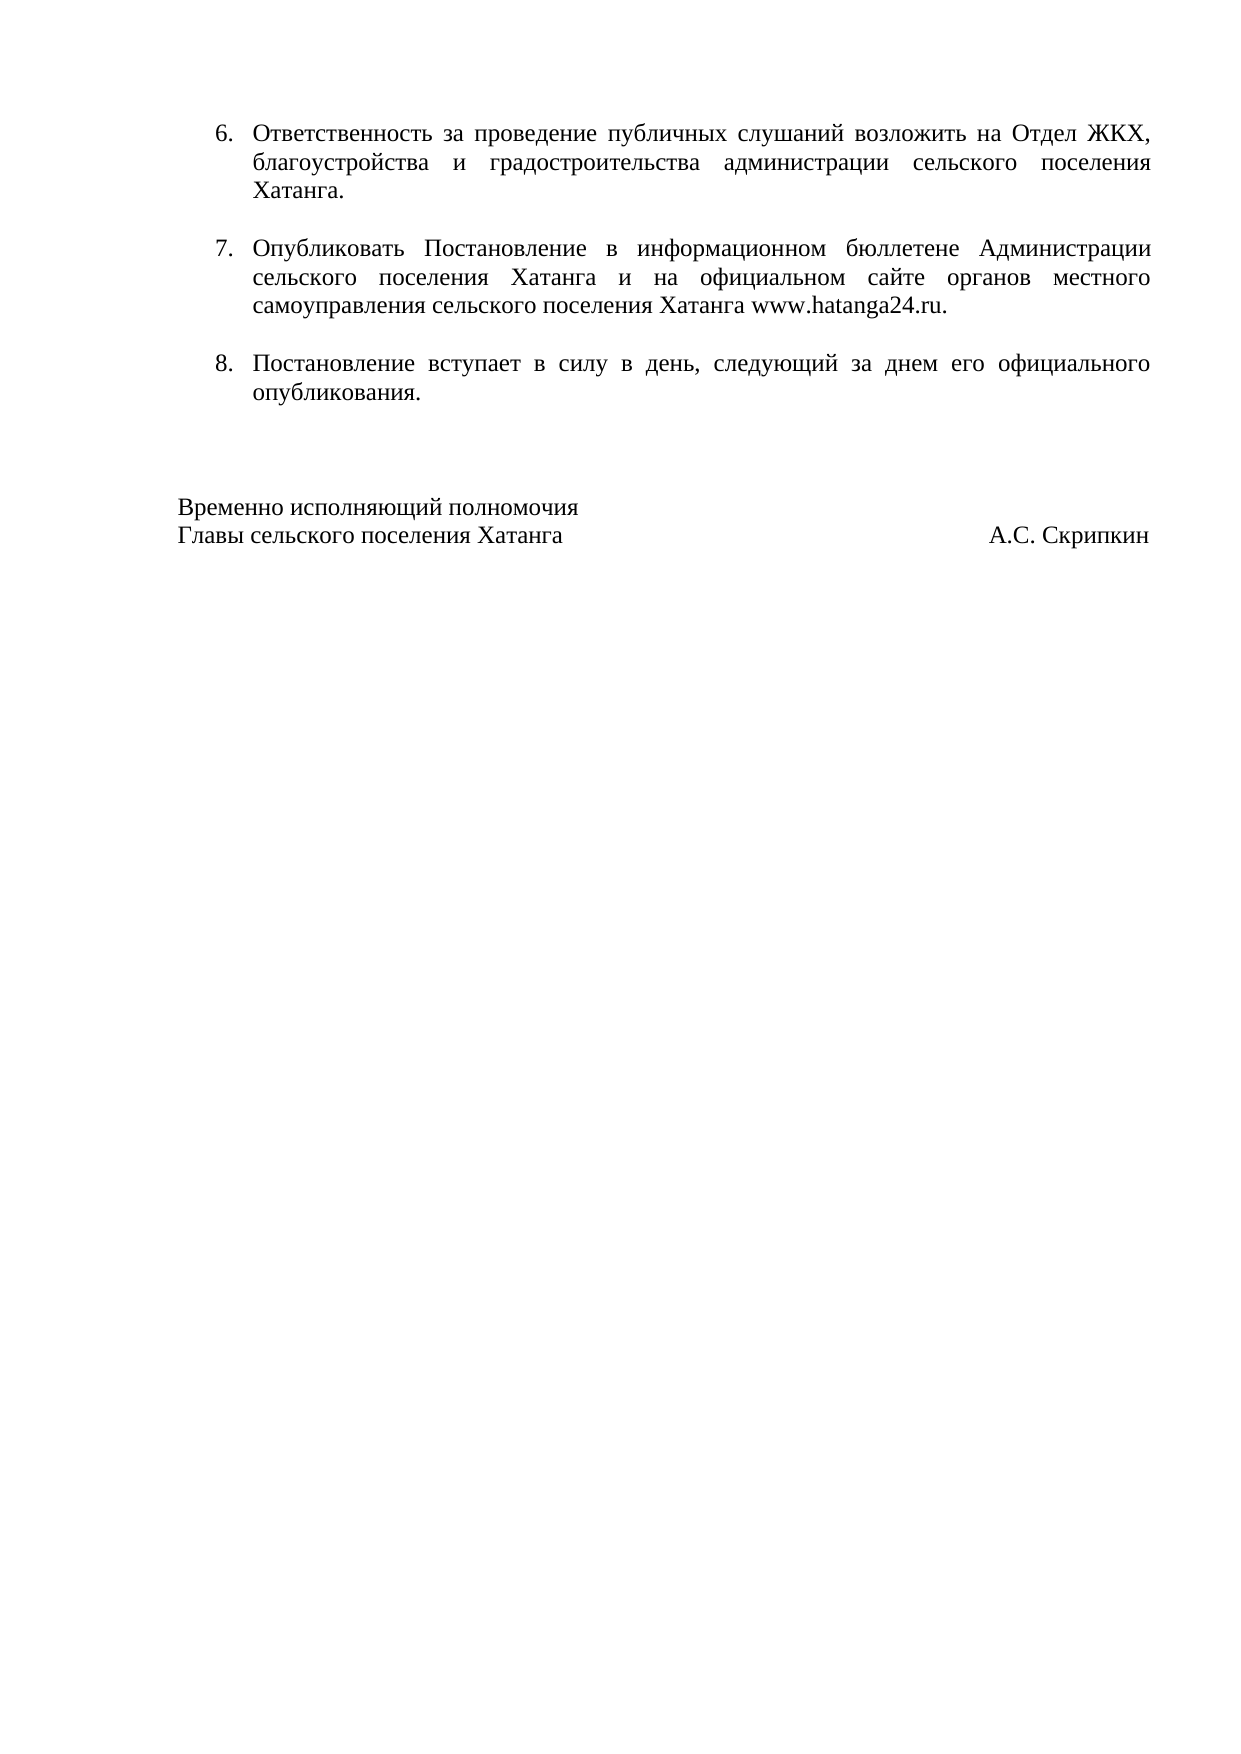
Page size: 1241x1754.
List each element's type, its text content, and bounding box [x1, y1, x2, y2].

list Опубликовать Постановление в информационном бюллетене Администрации сельского поселения Хатанга и на официальном сайте органов местного самоуправления сельского поселения Хатанга www.hatanga24.ru. [215, 233, 1152, 319]
list Постановление вступает в силу в день, следующий за днем его официального опубликования. [215, 348, 1152, 406]
list Ответственность за проведение публичных слушаний возложить на Отдел ЖКХ, благоустройства и градостроительства администрации сельского поселения Хатанга. [215, 118, 1152, 204]
text Временно исполняющий полномочия [177, 492, 1152, 521]
text Главы сельского поселения Хатанга А.С. Скрипкин [177, 521, 1152, 549]
